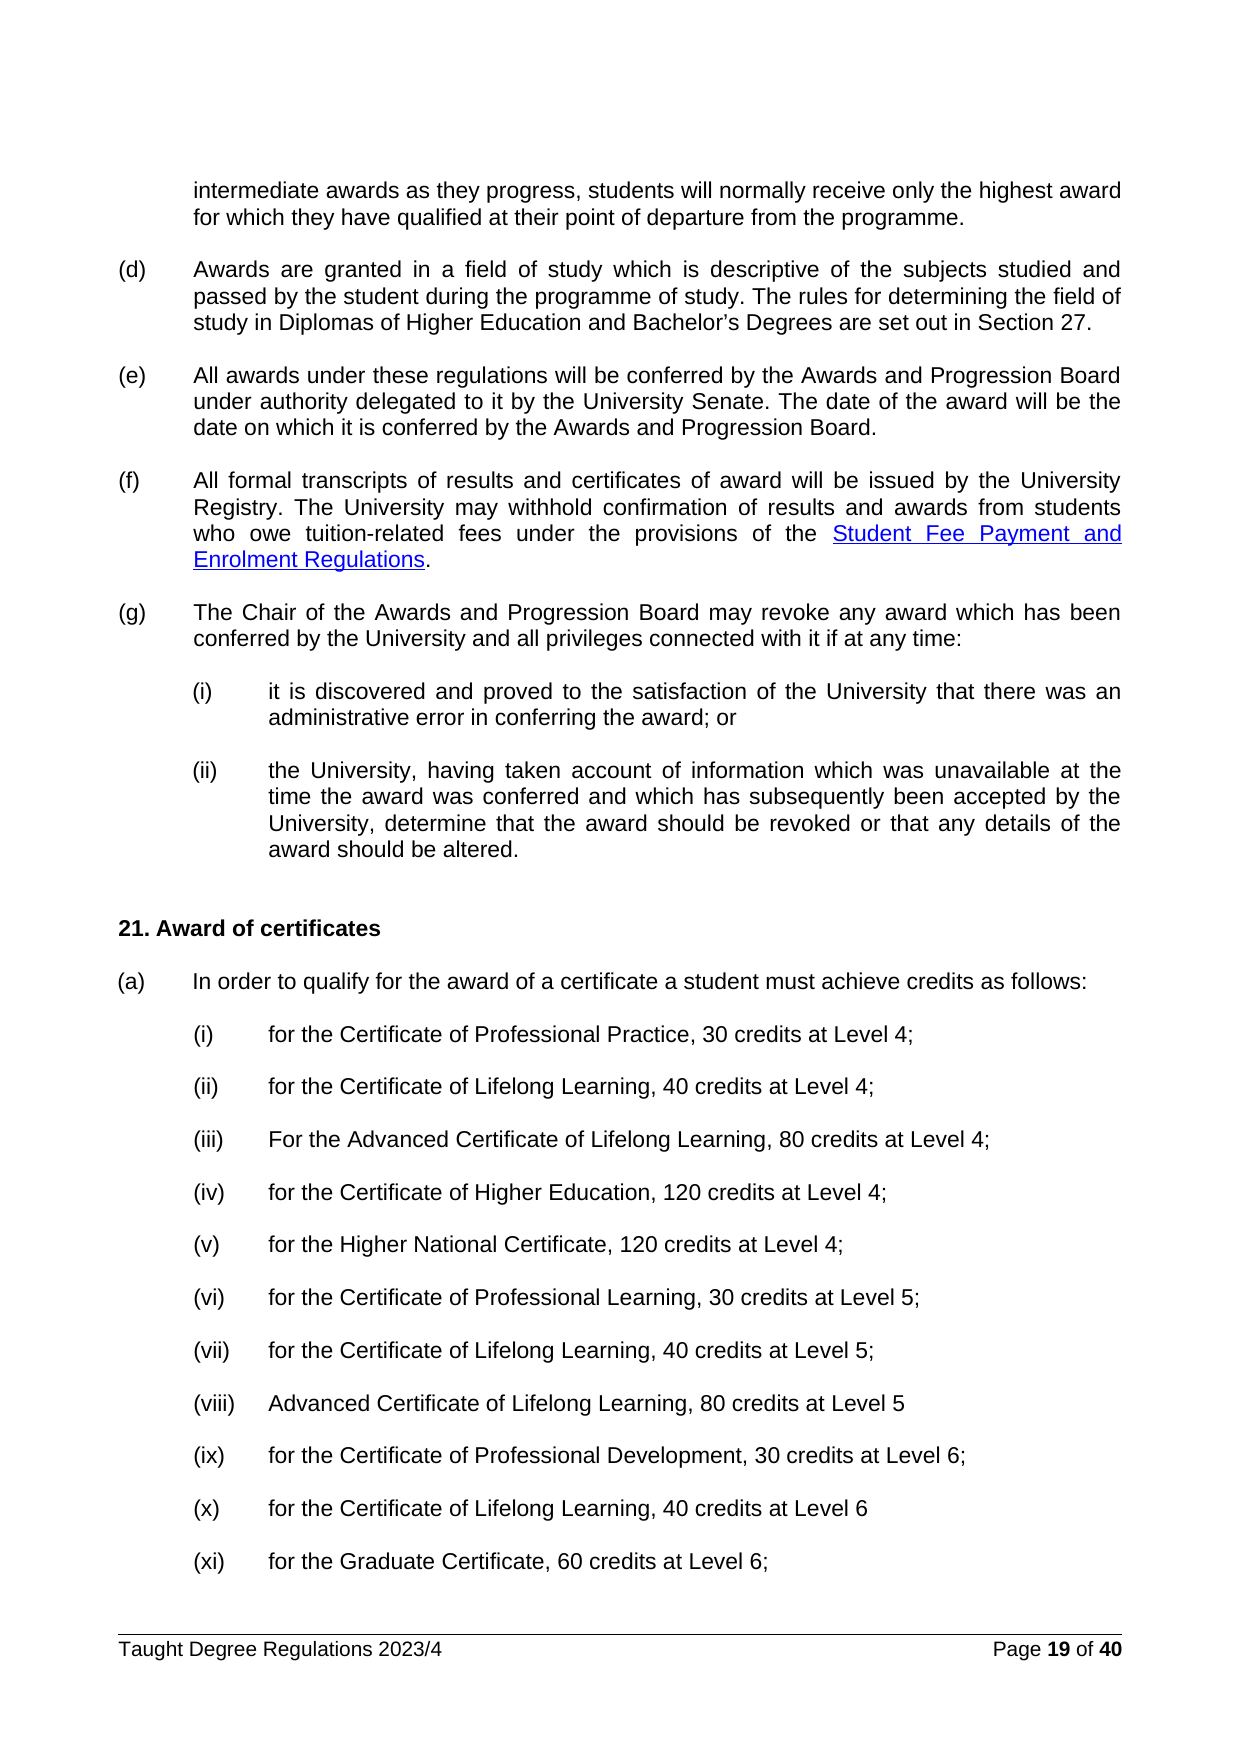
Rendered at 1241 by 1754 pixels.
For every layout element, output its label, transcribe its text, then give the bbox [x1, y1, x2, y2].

list Advanced Certificate of Lifelong Learning, 80 credits at Level 5 [193, 1389, 1122, 1416]
list the University, having taken account of information which was unavailable at the time the award was conferred and which has subsequently been accepted by the University, determine that the award should be revoked or that any details of the award should be altered. [192, 757, 1122, 862]
list for the Graduate Certificate, 60 credits at Level 6; [193, 1548, 1122, 1574]
list All formal transcripts of results and certificates of award will be issued by the University Registry. The University may withhold confirmation of results and awards from students who owe tuition-related fees under the provisions of the Student Fee Payment and Enrolment Regulations. [118, 467, 1122, 572]
list it is discovered and proved to the satisfaction of the University that there was an administrative error in conferring the award; or [192, 678, 1122, 731]
list for the Certificate of Lifelong Learning, 40 credits at Level 4; [193, 1073, 1122, 1099]
subtitle Award of certificates [118, 915, 1122, 941]
list for the Certificate of Lifelong Learning, 40 credits at Level 6 [193, 1495, 1122, 1521]
list for the Certificate of Lifelong Learning, 40 credits at Level 5; [193, 1337, 1122, 1363]
list for the Certificate of Professional Development, 30 credits at Level 6; [193, 1442, 1122, 1468]
list for the Certificate of Professional Practice, 30 credits at Level 4; [193, 1021, 1122, 1047]
list In order to qualify for the award of a certificate a student must achieve credits as follows: [117, 968, 1122, 994]
list for the Certificate of Professional Learning, 30 credits at Level 5; [193, 1284, 1122, 1310]
list All awards under these regulations will be conferred by the Awards and Progression Board under authority delegated to it by the University Senate. The date of the award will be the date on which it is conferred by the Awards and Progression Board. [118, 362, 1122, 441]
list Awards are granted in a field of study which is descriptive of the subjects studied and passed by the student during the programme of study. The rules for determining the field of study in Diplomas of Higher Education and Bachelor’s Degrees are set out in Section 27. [118, 256, 1122, 335]
list For the Advanced Certificate of Lifelong Learning, 80 credits at Level 4; [193, 1126, 1122, 1152]
list The Chair of the Awards and Progression Board may revoke any award which has been conferred by the University and all privileges connected with it if at any time: [118, 599, 1122, 652]
list for the Certificate of Higher Education, 120 credits at Level 4; [193, 1179, 1122, 1205]
list for the Higher National Certificate, 120 credits at Level 4; [193, 1231, 1122, 1258]
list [118, 177, 1122, 230]
